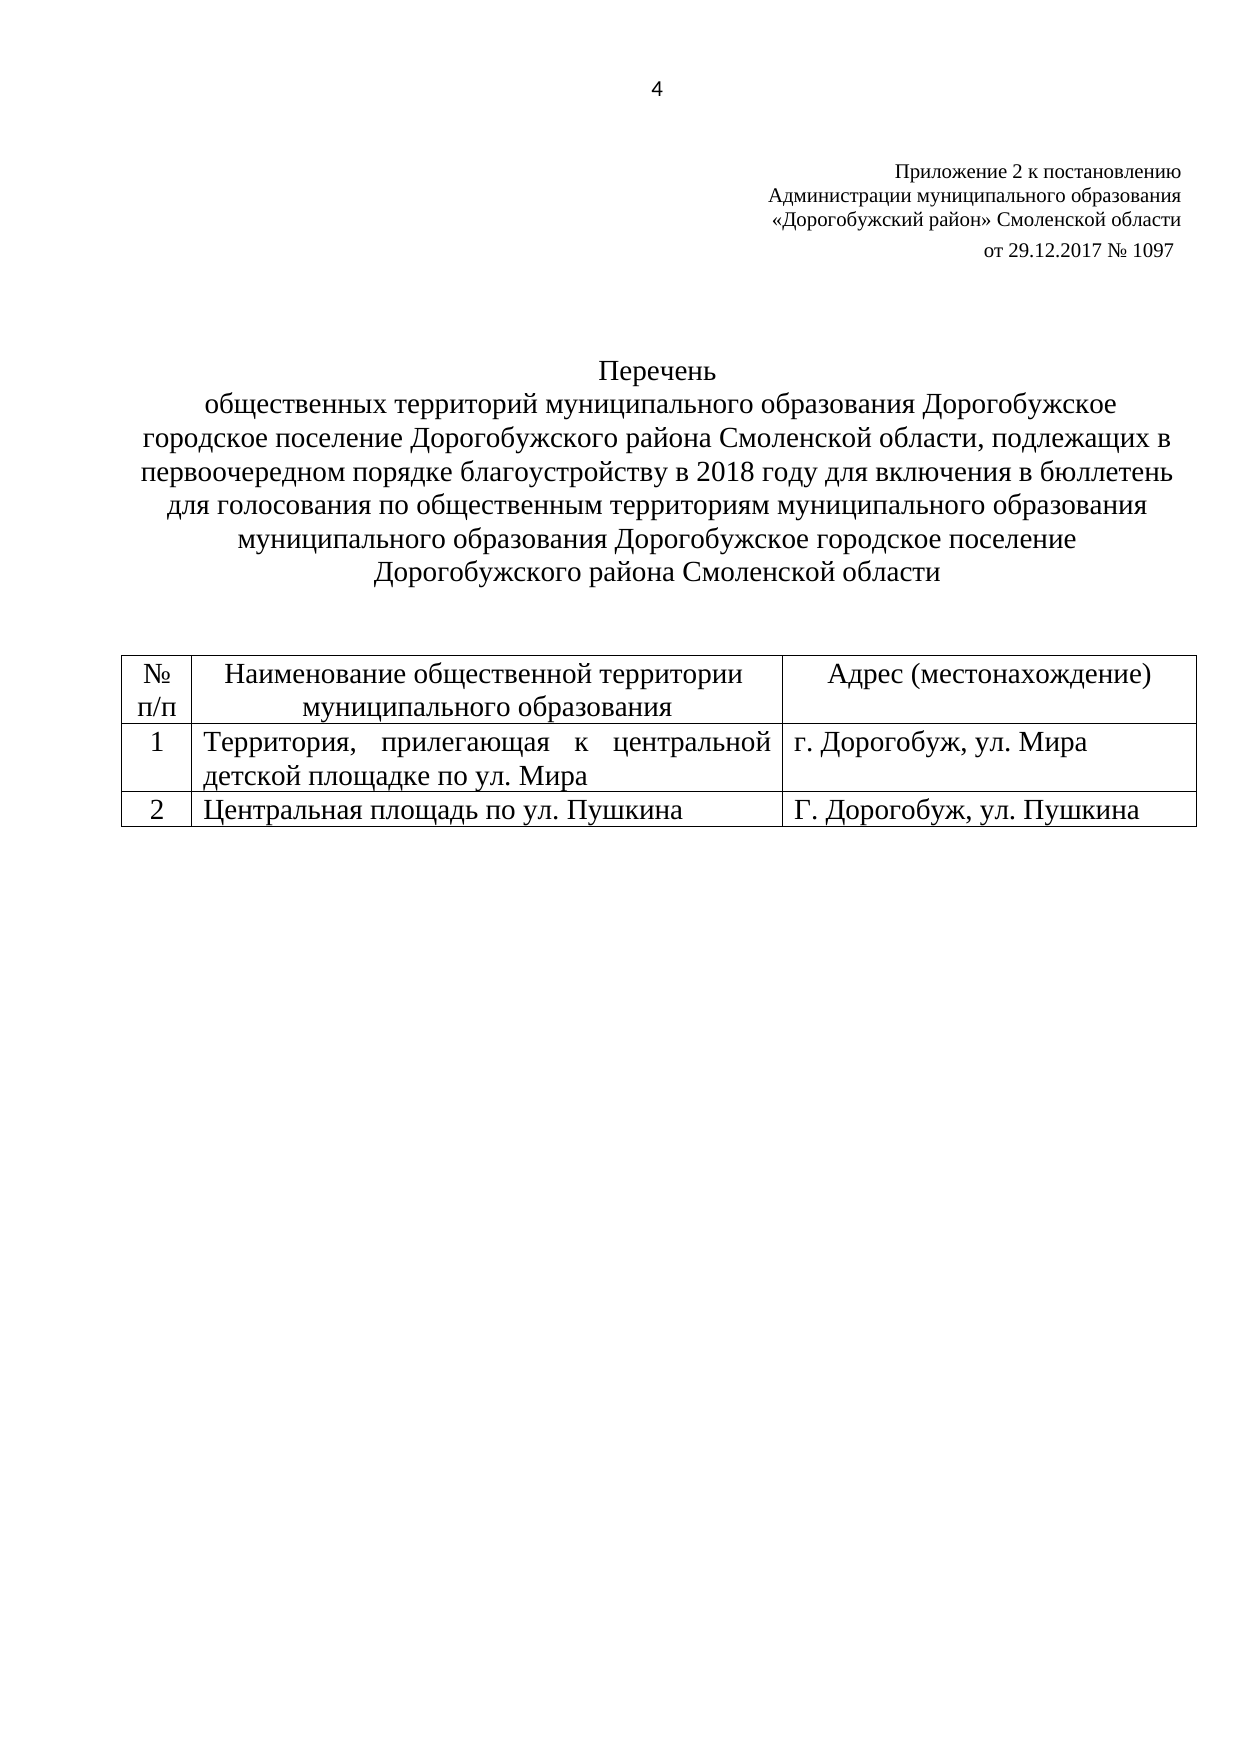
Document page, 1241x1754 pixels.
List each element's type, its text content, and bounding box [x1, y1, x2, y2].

table_header № п/п [122, 656, 191, 723]
text Приложение 2 к постановлению [133, 158, 1181, 183]
text от 29.12.2017 № 1097 [135, 231, 1174, 264]
table_header Наименование общественной территории муниципального образования [192, 656, 782, 723]
table_header Адрес (местонахождение) [783, 656, 1196, 723]
table_cell г. Дорогобуж, ул. Мира [783, 724, 1196, 791]
text общественных территорий муниципального образования Дорогобужское городское поселение Дорогобужского района Смоленской области, подлежащих в первоочередном порядке благоустройству в 2018 году для включения в бюллетень для голосования по общественным территориям муниципального образования муниципального образования Дорогобужское городское поселение Дорогобужского района Смоленской области [133, 387, 1181, 588]
text Перечень [133, 353, 1181, 387]
table_cell 2 [122, 792, 191, 826]
text «Дорогобужский район» Смоленской области [133, 207, 1181, 231]
table_cell 1 [122, 724, 191, 791]
table_cell Территория, прилегающая к центральной детской площадке по ул. Мира [192, 724, 782, 791]
table_cell Г. Дорогобуж, ул. Пушкина [783, 792, 1196, 826]
text Администрации муниципального образования [133, 183, 1181, 207]
table_cell Центральная площадь по ул. Пушкина [192, 792, 782, 826]
